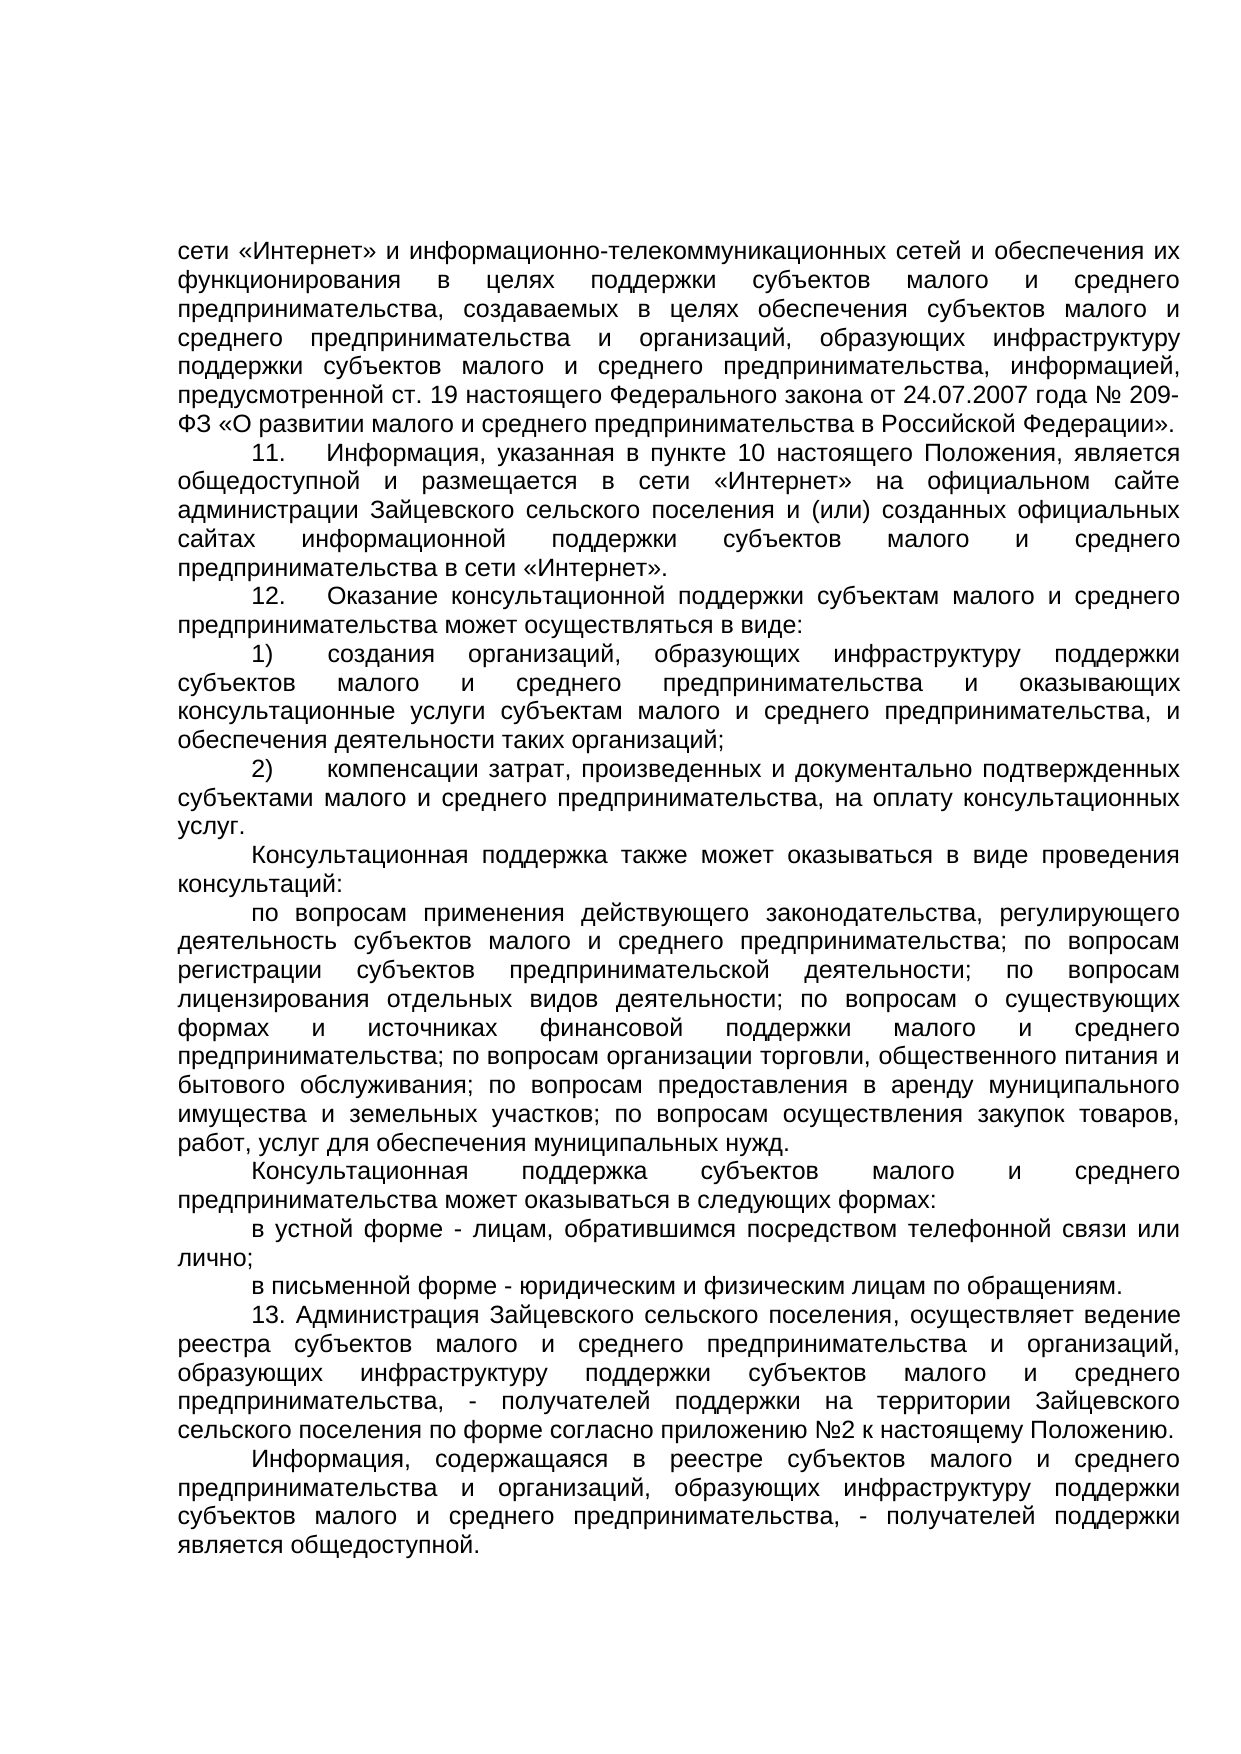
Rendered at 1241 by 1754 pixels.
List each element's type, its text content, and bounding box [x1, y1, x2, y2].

text Информация, содержащаяся в реестре субъектов малого и среднего предпринимательства и организаций, образующих инфраструктуру поддержки субъектов малого и среднего предпринимательства, - получателей поддержки является общедоступной. [177, 1444, 1181, 1559]
list Оказание консультационной поддержки субъектам малого и среднего предпринимательства может осуществляться в виде: [177, 581, 1181, 639]
list создания организаций, образующих инфраструктуру поддержки субъектов малого и среднего предпринимательства и оказывающих консультационные услуги субъектам малого и среднего предпринимательства, и обеспечения деятельности таких организаций; [177, 639, 1181, 754]
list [177, 236, 1181, 437]
list Информация, указанная в пункте 10 настоящего Положения, является общедоступной и размещается в сети «Интернет» на официальном сайте администрации Зайцевского сельского поселения и (или) созданных официальных сайтах информационной поддержки субъектов малого и среднего предпринимательства в сети «Интернет». [177, 437, 1181, 581]
text в устной форме - лицам, обратившимся посредством телефонной связи или лично; [177, 1214, 1181, 1271]
text 13. Администрация Зайцевского сельского поселения, осуществляет ведение реестра субъектов малого и среднего предпринимательства и организаций, образующих инфраструктуру поддержки субъектов малого и среднего предпринимательства, - получателей поддержки на территории Зайцевского сельского поселения по форме согласно приложению №2 к настоящему Положению. [177, 1300, 1181, 1444]
text Консультационная поддержка также может оказываться в виде проведения консультаций: [177, 840, 1181, 897]
text по вопросам применения действующего законодательства, регулирующего деятельность субъектов малого и среднего предпринимательства; по вопросам регистрации субъектов предпринимательской деятельности; по вопросам лицензирования отдельных видов деятельности; по вопросам о существующих формах и источниках финансовой поддержки малого и среднего предпринимательства; по вопросам организации торговли, общественного питания и бытового обслуживания; по вопросам предоставления в аренду муниципального имущества и земельных участков; по вопросам осуществления закупок товаров, работ, услуг для обеспечения муниципальных нужд. [177, 897, 1181, 1156]
text Консультационная поддержка субъектов малого и среднего предпринимательства может оказываться в следующих формах: [177, 1156, 1181, 1214]
text в письменной форме - юридическим и физическим лицам по обращениям. [177, 1271, 1181, 1300]
list компенсации затрат, произведенных и документально подтвержденных субъектами малого и среднего предпринимательства, на оплату консультационных услуг. [177, 754, 1181, 840]
